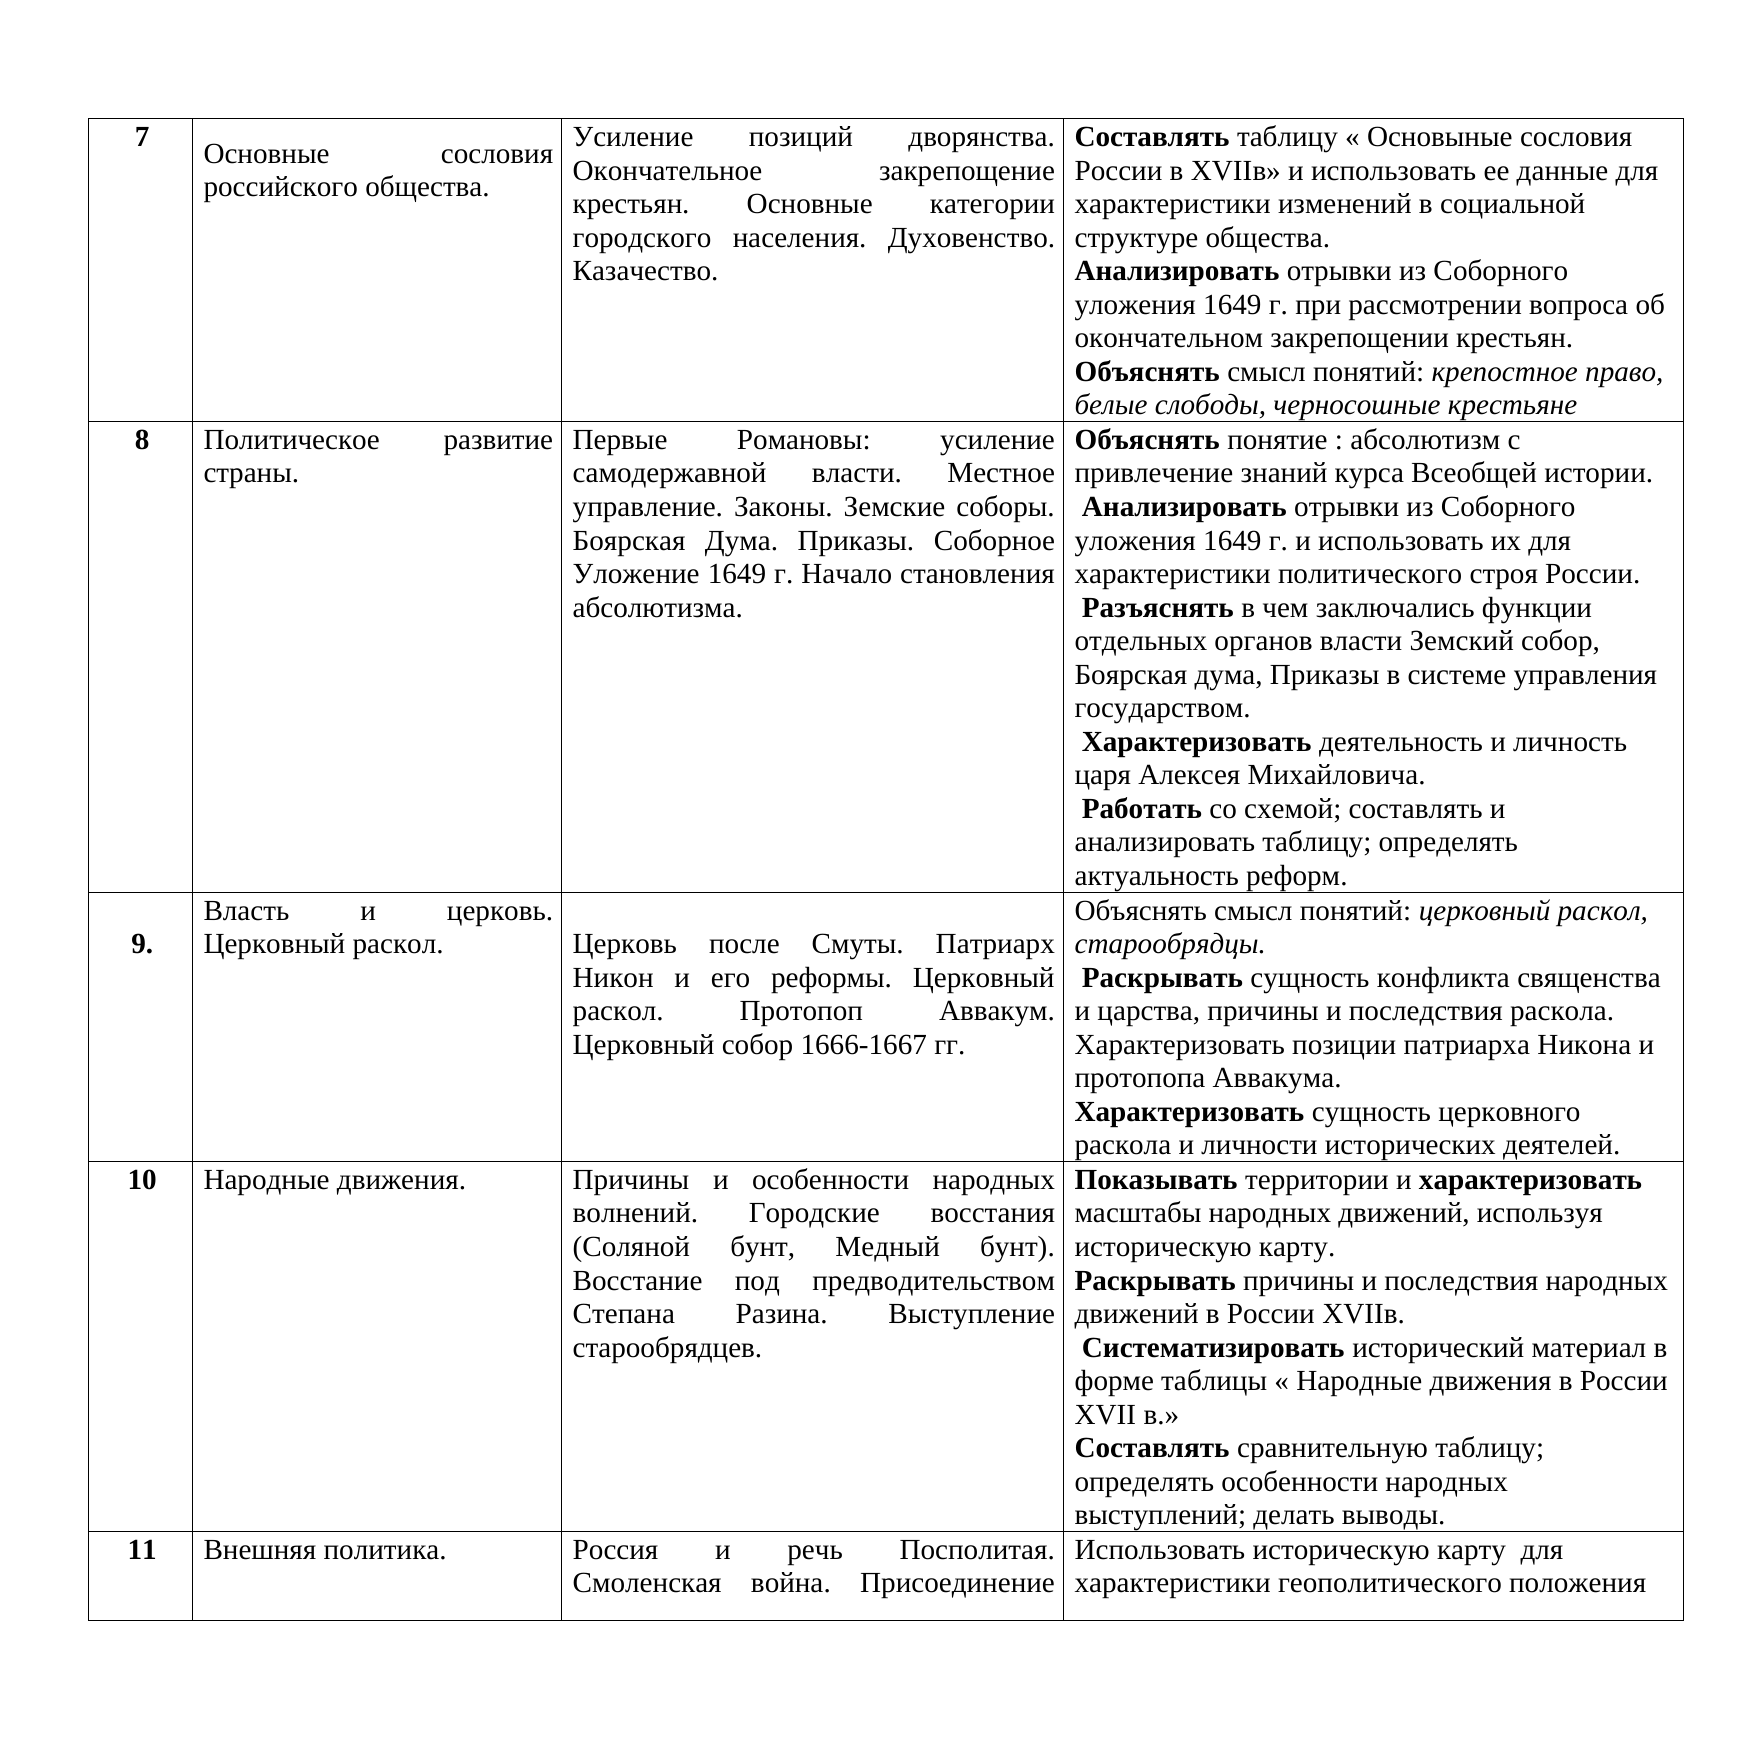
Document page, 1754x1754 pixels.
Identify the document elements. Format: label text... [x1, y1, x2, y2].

table_cell 11 [89, 1532, 192, 1620]
table_cell 9. [89, 893, 192, 1161]
table_cell 7 [89, 119, 192, 421]
table_cell Объяснять смысл понятий: церковный раскол, старообрядцы. Раскрывать сущность конфликта священства и царства, причины и последствия раскола. Характеризовать позиции патриарха Никона и протопопа Аввакума. Характеризовать сущность церковного раскола и личности исторических деятелей. [1064, 893, 1683, 1161]
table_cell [562, 1532, 1063, 1620]
table_cell Основные сословия российского общества. [193, 119, 561, 421]
table_cell Причины и особенности народных волнений. Городские восстания (Соляной бунт, Медный бунт). Восстание под предводительством Степана Разина. Выступление старообрядцев. [562, 1162, 1063, 1531]
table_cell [1064, 1532, 1683, 1620]
table_cell Объяснять понятие : абсолютизм с привлечение знаний курса Всеобщей истории. Анализировать отрывки из Соборного уложения 1649 г. и использовать их для характеристики политического строя России. Разъяснять в чем заключались функции отдельных органов власти Земский собор, Боярская дума, Приказы в системе управления государством. Характеризовать деятельность и личность царя Алексея Михайловича. Работать со схемой; составлять и анализировать таблицу; определять актуальность реформ. [1064, 422, 1683, 892]
table_cell Составлять таблицу « Основыные сословия России в XVIIв» и использовать ее данные для характеристики изменений в социальной структуре общества. Анализировать отрывки из Соборного уложения 1649 г. при рассмотрении вопроса об окончательном закрепощении крестьян. Объяснять смысл понятий: крепостное право, белые слободы, черносошные крестьяне [1064, 119, 1683, 421]
table_cell Показывать территории и характеризовать масштабы народных движений, используя историческую карту. Раскрывать причины и последствия народных движений в России XVIIв. Систематизировать исторический материал в форме таблицы « Народные движения в России XVII в.» Составлять сравнительную таблицу; определять особенности народных выступлений; делать выводы. [1064, 1162, 1683, 1531]
table_cell Народные движения. [193, 1162, 561, 1531]
table_cell Усиление позиций дворянства. Окончательное закрепощение крестьян. Основные категории городского населения. Духовенство. Казачество. [562, 119, 1063, 421]
table_cell Внешняя политика. [193, 1532, 561, 1620]
table_cell 10 [89, 1162, 192, 1531]
table_cell Политическое развитие страны. [193, 422, 561, 892]
table_cell Власть и церковь. Церковный раскол. [193, 893, 561, 1161]
table_cell Первые Романовы: усиление самодержавной власти. Местное управление. Законы. Земские соборы. Боярская Дума. Приказы. Соборное Уложение 1649 г. Начало становления абсолютизма. [562, 422, 1063, 892]
table_cell Церковь после Смуты. Патриарх Никон и его реформы. Церковный раскол. Протопоп Аввакум. Церковный собор 1666-1667 гг. [562, 893, 1063, 1161]
table_cell 8 [89, 422, 192, 892]
